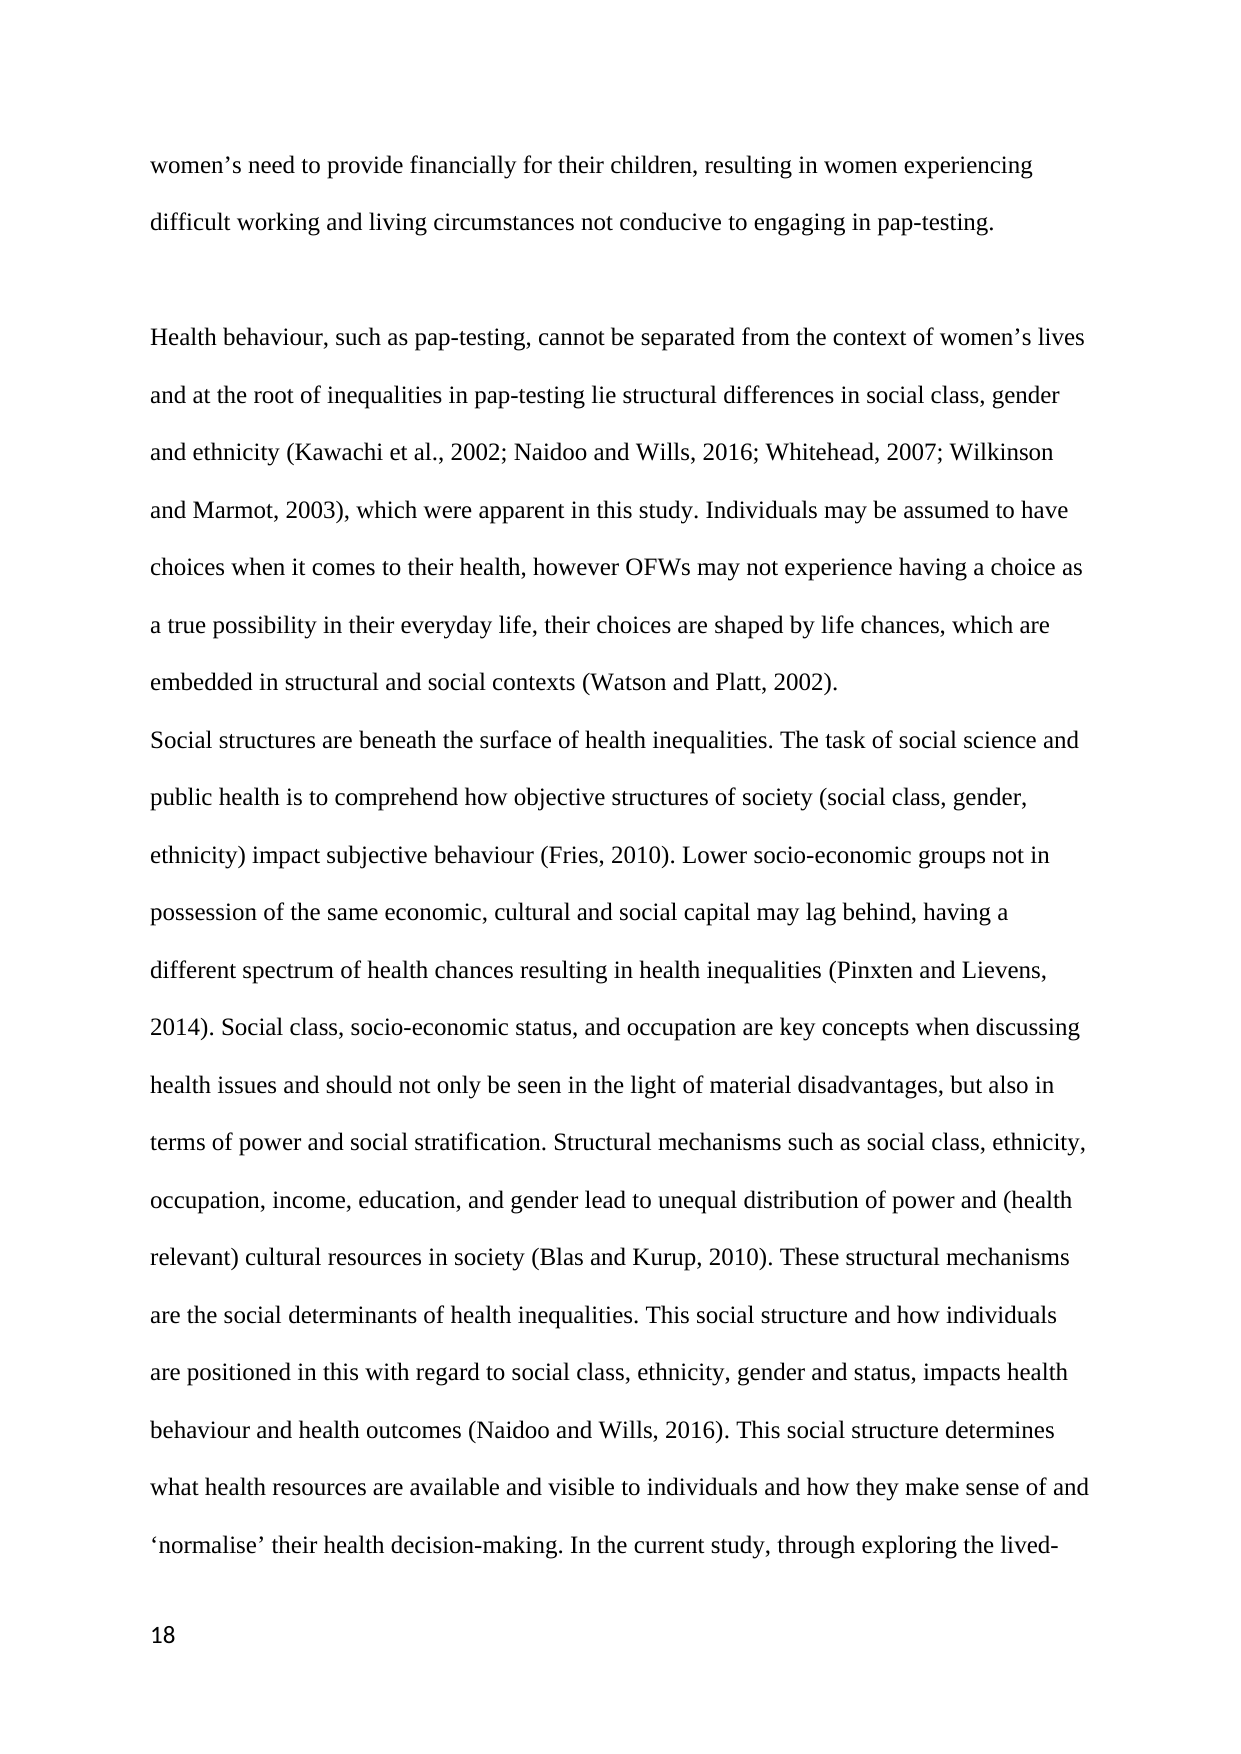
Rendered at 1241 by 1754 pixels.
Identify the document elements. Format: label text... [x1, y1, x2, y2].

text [150, 150, 1090, 236]
text Health behaviour, such as pap-testing, cannot be separated from the context of women’s lives and at the root of inequalities in pap-testing lie structural differences in social class, gender and ethnicity (Kawachi et al., 2002; Naidoo and Wills, 2016; Whitehead, 2007; Wilkinson and Marmot, 2003), which were apparent in this study. Individuals may be assumed to have choices when it comes to their health, however OFWs may not experience having a choice as a true possibility in their everyday life, their choices are shaped by life chances, which are embedded in structural and social contexts (Watson and Platt, 2002). [150, 322, 1090, 696]
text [150, 725, 1090, 1559]
